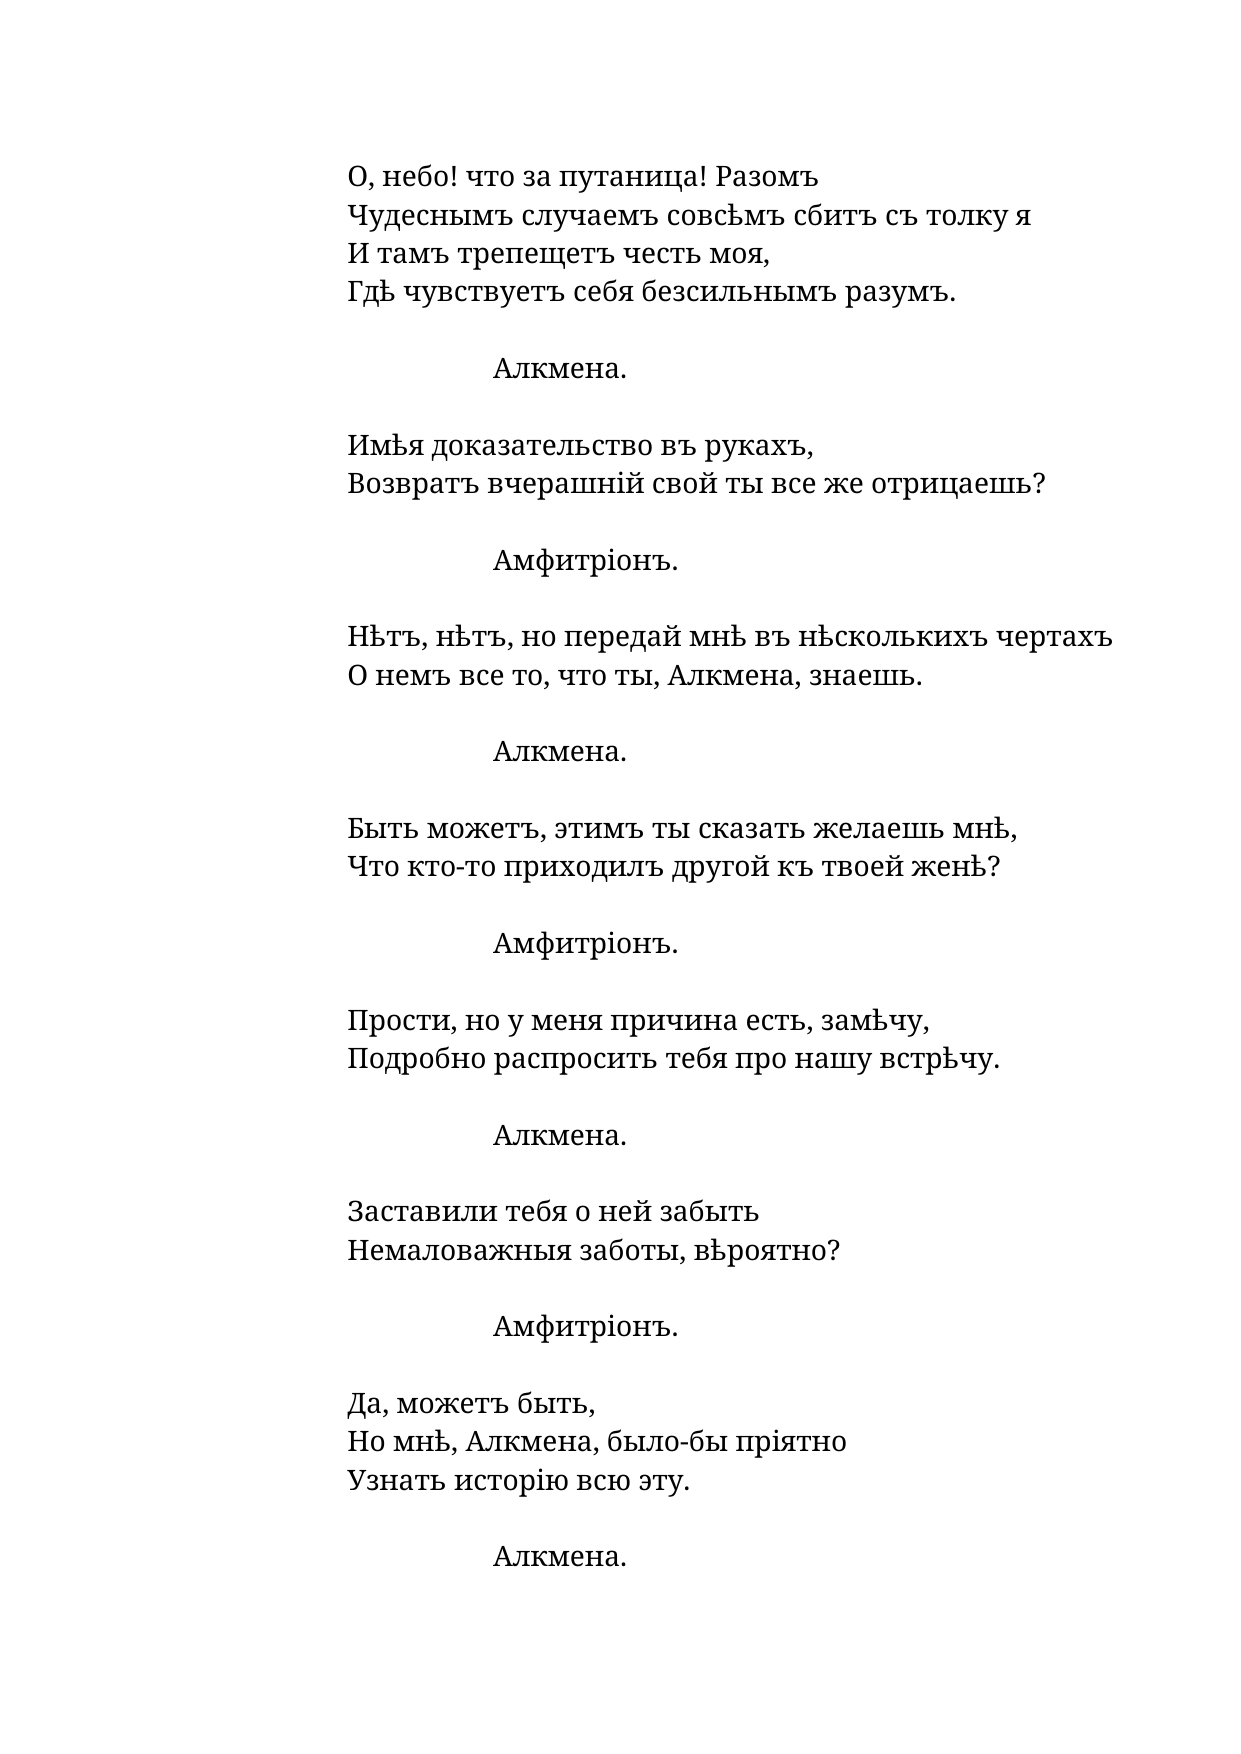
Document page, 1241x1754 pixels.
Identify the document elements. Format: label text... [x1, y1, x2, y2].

text Немаловажныя заботы, вѣроятно? [252, 1230, 1152, 1268]
text Прости, но у меня причина есть, замѣчу, [252, 1000, 1152, 1038]
text Быть можетъ, этимъ ты сказать желаешь мнѣ, [252, 808, 1152, 846]
text И тамъ трепещетъ честь моя, [252, 233, 1152, 271]
text Алкмена. [252, 731, 1152, 770]
text Что кто-то приходилъ другой къ твоей женѣ? [252, 846, 1152, 885]
text Алкмена. [252, 1115, 1152, 1153]
text Амфитріонъ. [252, 1306, 1152, 1345]
text Да, можетъ быть, [252, 1383, 1152, 1421]
text Имѣя доказательство въ рукахъ, [252, 425, 1152, 463]
text Нѣтъ, нѣтъ, но передай мнѣ въ нѣсколькихъ чертахъ [252, 616, 1152, 655]
text Алкмена. [252, 348, 1152, 386]
text Амфитріонъ. [252, 540, 1152, 578]
text Возвратъ вчерашній свой ты все же отрицаешь? [252, 463, 1152, 501]
text Но мнѣ, Алкмена, было-бы пріятно [252, 1421, 1152, 1460]
text Гдѣ чувствуетъ себя безсильнымъ разумъ. [252, 271, 1152, 310]
text Чудеснымъ случаемъ совсѣмъ сбитъ съ толку я [252, 195, 1152, 233]
text Заставили тебя о ней забыть [252, 1191, 1152, 1230]
text Подробно распросить тебя про нашу встрѣчу. [252, 1038, 1152, 1076]
text О, небо! что за путаница! Разомъ [252, 156, 1152, 195]
text Узнать исторію всю эту. [252, 1460, 1152, 1498]
text Амфитріонъ. [252, 923, 1152, 961]
text Алкмена. [252, 1536, 1152, 1575]
text О немъ все то, что ты, Алкмена, знаешь. [252, 655, 1152, 693]
